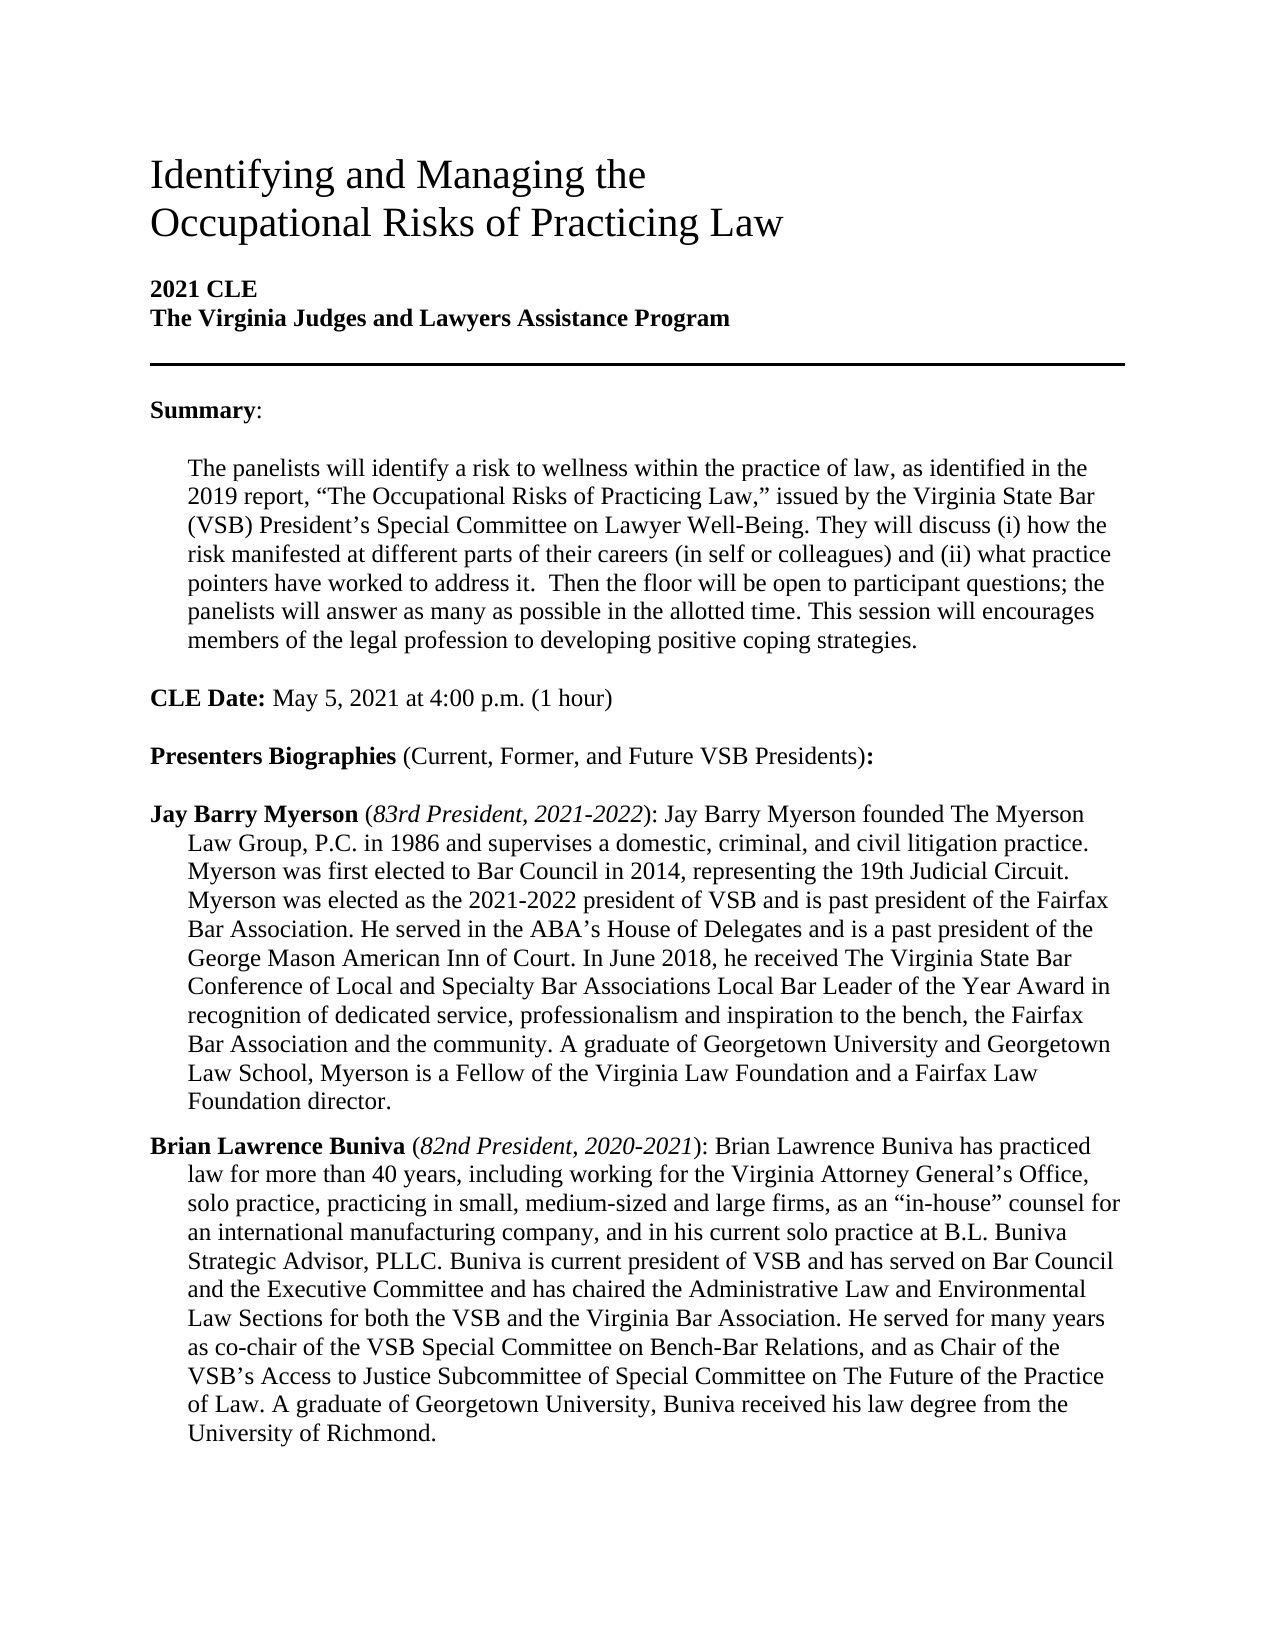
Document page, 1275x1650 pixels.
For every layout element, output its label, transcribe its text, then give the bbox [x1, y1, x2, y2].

text Jay Barry Myerson (83rd President, 2021-2022): Jay Barry Myerson founded The Myerson Law Group, P.C. in 1986 and supervises a domestic, criminal, and civil litigation practice. Myerson was first elected to Bar Council in 2014, representing the 19th Judicial Circuit. Myerson was elected as the 2021-2022 president of VSB and is past president of the Fairfax Bar Association. He served in the ABA’s House of Delegates and is a past president of the George Mason American Inn of Court. In June 2018, he received The Virginia State Bar Conference of Local and Specialty Bar Associations Local Bar Leader of the Year Award in recognition of dedicated service, professionalism and inspiration to the bench, the Fairfax Bar Association and the community. A graduate of Georgetown University and Georgetown Law School, Myerson is a Fellow of the Virginia Law Foundation and a Fairfax Law Foundation director. [150, 799, 1125, 1115]
text CLE Date: May 5, 2021 at 4:00 p.m. (1 hour) [150, 683, 1125, 712]
text Occupational Risks of Practicing Law [150, 198, 1125, 246]
text Identifying and Managing the [150, 150, 1125, 198]
text The Virginia Judges and Lawyers Assistance Program [150, 303, 1125, 332]
text The panelists will identify a risk to wellness within the practice of law, as identified in the 2019 report, “The Occupational Risks of Practicing Law,” issued by the Virginia State Bar (VSB) President’s Special Committee on Lawyer Well-Being. They will discuss (i) how the risk manifested at different parts of their careers (in self or colleagues) and (ii) what practice pointers have worked to address it. Then the floor will be open to participant questions; the panelists will answer as many as possible in the allotted time. This session will encourages members of the legal profession to developing positive coping strategies. [918, 453, 1125, 654]
text Presenters Biographies (Current, Former, and Future VSB Presidents): [150, 741, 1125, 770]
text Summary: [150, 395, 1125, 423]
text Brian Lawrence Buniva (82nd President, 2020-2021): Brian Lawrence Buniva has practiced law for more than 40 years, including working for the Virginia Attorney General’s Office, solo practice, practicing in small, medium-sized and large firms, as an “in-house” counsel for an international manufacturing company, and in his current solo practice at B.L. Buniva Strategic Advisor, PLLC. Buniva is current president of VSB and has served on Bar Council and the Executive Committee and has chaired the Administrative Law and Environmental Law Sections for both the VSB and the Virginia Bar Association. He served for many years as co-chair of the VSB Special Committee on Bench-Bar Relations, and as Chair of the VSB’s Access to Justice Subcommittee of Special Committee on The Future of the Practice of Law. A graduate of Georgetown University, Buniva received his law degree from the University of Richmond. [150, 1131, 1125, 1447]
text 2021 CLE [150, 274, 1125, 303]
